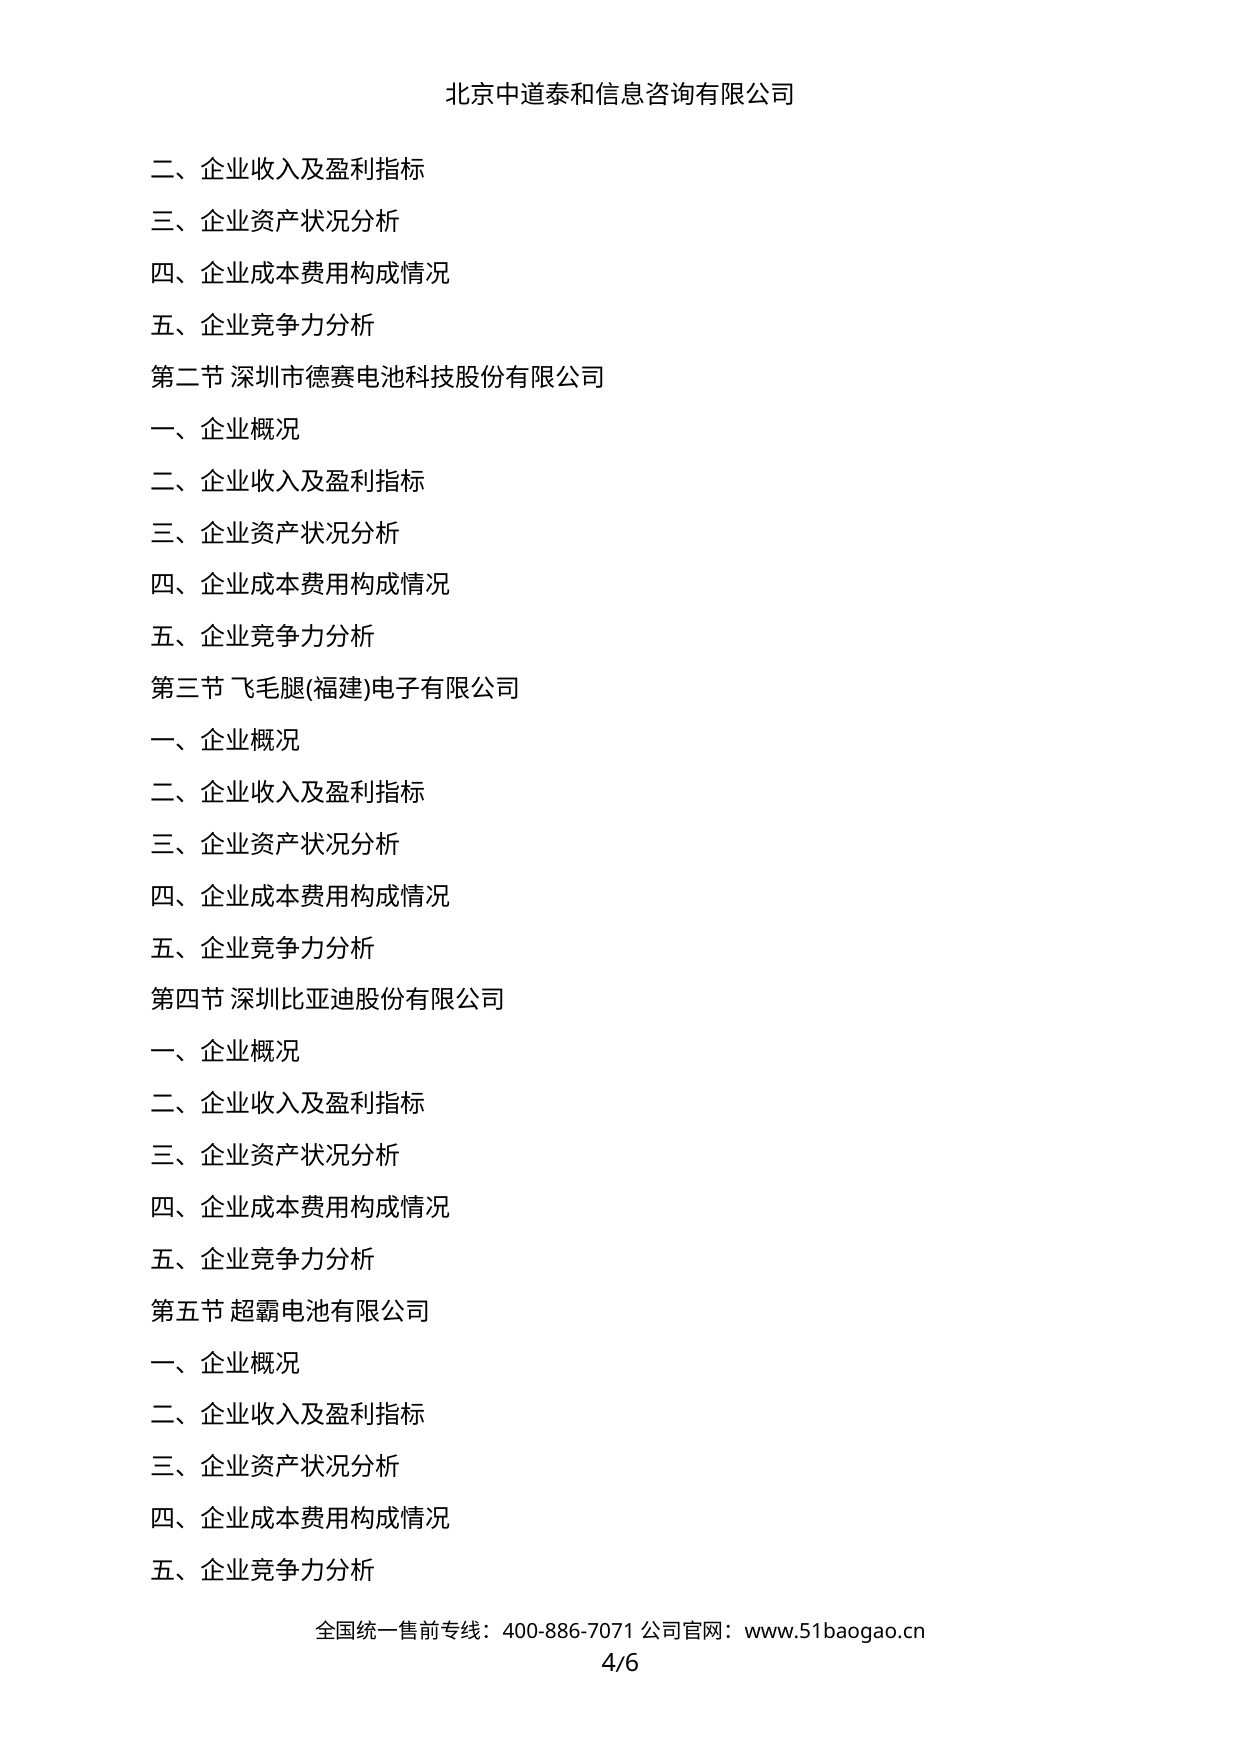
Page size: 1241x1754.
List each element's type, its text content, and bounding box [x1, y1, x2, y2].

text 四、企业成本费用构成情况 [150, 1187, 1090, 1224]
text 二、企业收入及盈利指标 [150, 461, 1090, 497]
text 一、企业概况 [150, 1032, 1090, 1068]
text 四、企业成本费用构成情况 [150, 1499, 1090, 1535]
text 四、企业成本费用构成情况 [150, 565, 1090, 601]
text 三、企业资产状况分析 [150, 1136, 1090, 1172]
text 五、企业竞争力分析 [150, 928, 1090, 964]
text 第四节 深圳比亚迪股份有限公司 [150, 980, 1090, 1016]
text 五、企业竞争力分析 [150, 1239, 1090, 1276]
text 三、企业资产状况分析 [150, 202, 1090, 238]
text 三、企业资产状况分析 [150, 1447, 1090, 1483]
text 二、企业收入及盈利指标 [150, 1395, 1090, 1431]
text 第二节 深圳市德赛电池科技股份有限公司 [150, 357, 1090, 394]
text 一、企业概况 [150, 409, 1090, 446]
text 四、企业成本费用构成情况 [150, 254, 1090, 290]
text 二、企业收入及盈利指标 [150, 150, 1090, 186]
text 五、企业竞争力分析 [150, 1551, 1090, 1587]
text 三、企业资产状况分析 [150, 513, 1090, 549]
text 四、企业成本费用构成情况 [150, 876, 1090, 912]
text 二、企业收入及盈利指标 [150, 772, 1090, 809]
text 第三节 飞毛腿(福建)电子有限公司 [150, 669, 1090, 705]
text 一、企业概况 [150, 1343, 1090, 1379]
text 五、企业竞争力分析 [150, 617, 1090, 653]
text 三、企业资产状况分析 [150, 824, 1090, 861]
text 第五节 超霸电池有限公司 [150, 1291, 1090, 1327]
text 五、企业竞争力分析 [150, 306, 1090, 342]
text 一、企业概况 [150, 721, 1090, 757]
text 二、企业收入及盈利指标 [150, 1084, 1090, 1120]
